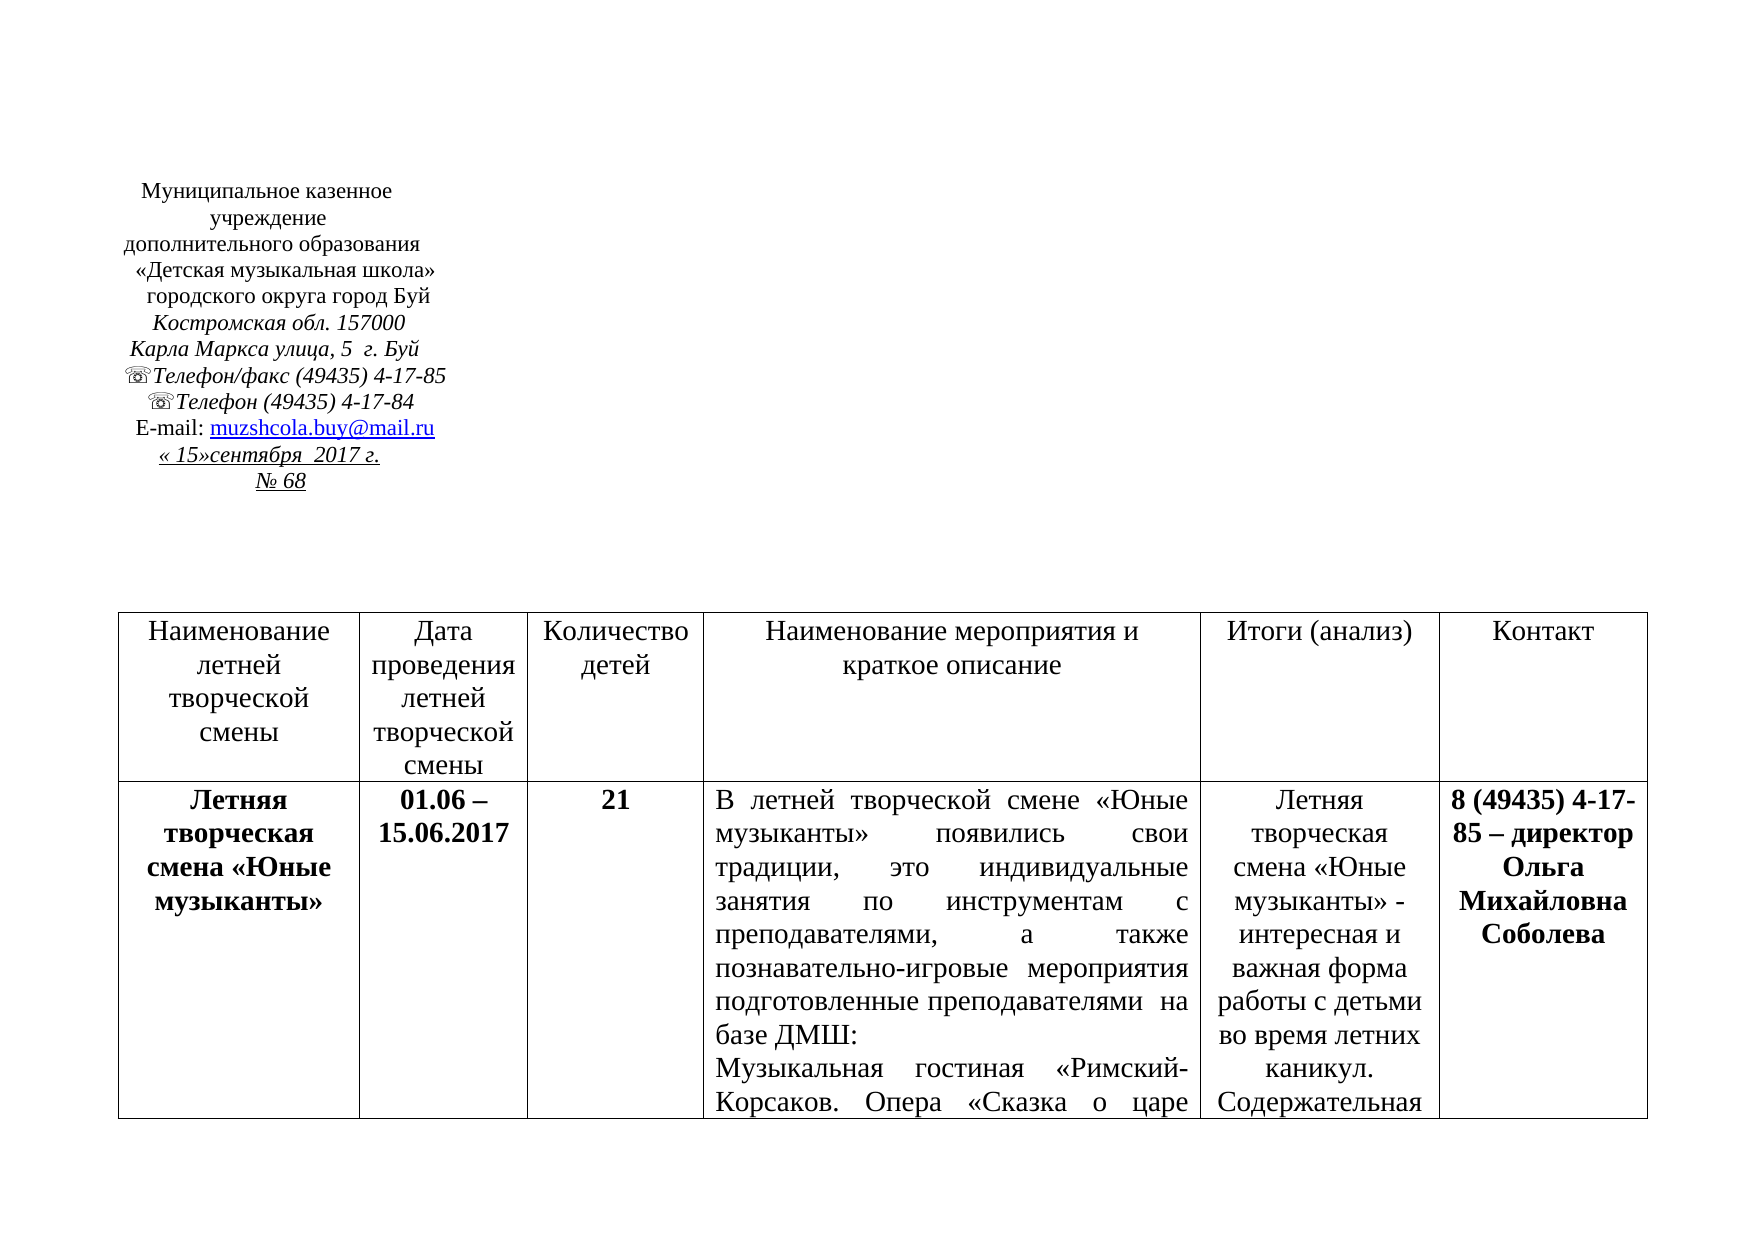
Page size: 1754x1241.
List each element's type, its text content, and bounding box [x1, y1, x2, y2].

text Карла Маркса улица, 5 г. Буй [118, 335, 1636, 362]
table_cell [704, 782, 1200, 1117]
table_header Наименование летней творческой смены [119, 613, 359, 781]
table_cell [1440, 782, 1647, 1117]
table_header Количество детей [528, 613, 703, 781]
text ☏Телефон/факс (49435) 4-17-85 [118, 362, 1636, 388]
table_cell 21 [528, 782, 703, 1117]
text E-mail: muzshcola.buy@mail.ru [118, 414, 1636, 441]
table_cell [119, 782, 359, 1117]
table_header Наименование мероприятия и краткое описание [704, 613, 1200, 781]
table_header Дата проведения летней творческой смены [360, 613, 527, 781]
table_cell 01.06 – 15.06.2017 [360, 782, 527, 1117]
text ☏Телефон (49435) 4-17-84 [118, 388, 1636, 414]
table_header Итоги (анализ) [1201, 613, 1439, 781]
text Муниципальное казенное [118, 177, 1636, 203]
text городского округа город Буй [118, 283, 1636, 309]
text учреждение [118, 203, 1636, 230]
text Костромская обл. 157000 [118, 309, 1636, 335]
table_header Контакт [1440, 613, 1647, 781]
text дополнительного образования [118, 230, 1636, 256]
text « 15»сентября 2017 г. [118, 441, 1636, 467]
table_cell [1201, 782, 1439, 1117]
text № 68 [118, 467, 1636, 493]
text «Детская музыкальная школа» [118, 256, 1636, 283]
